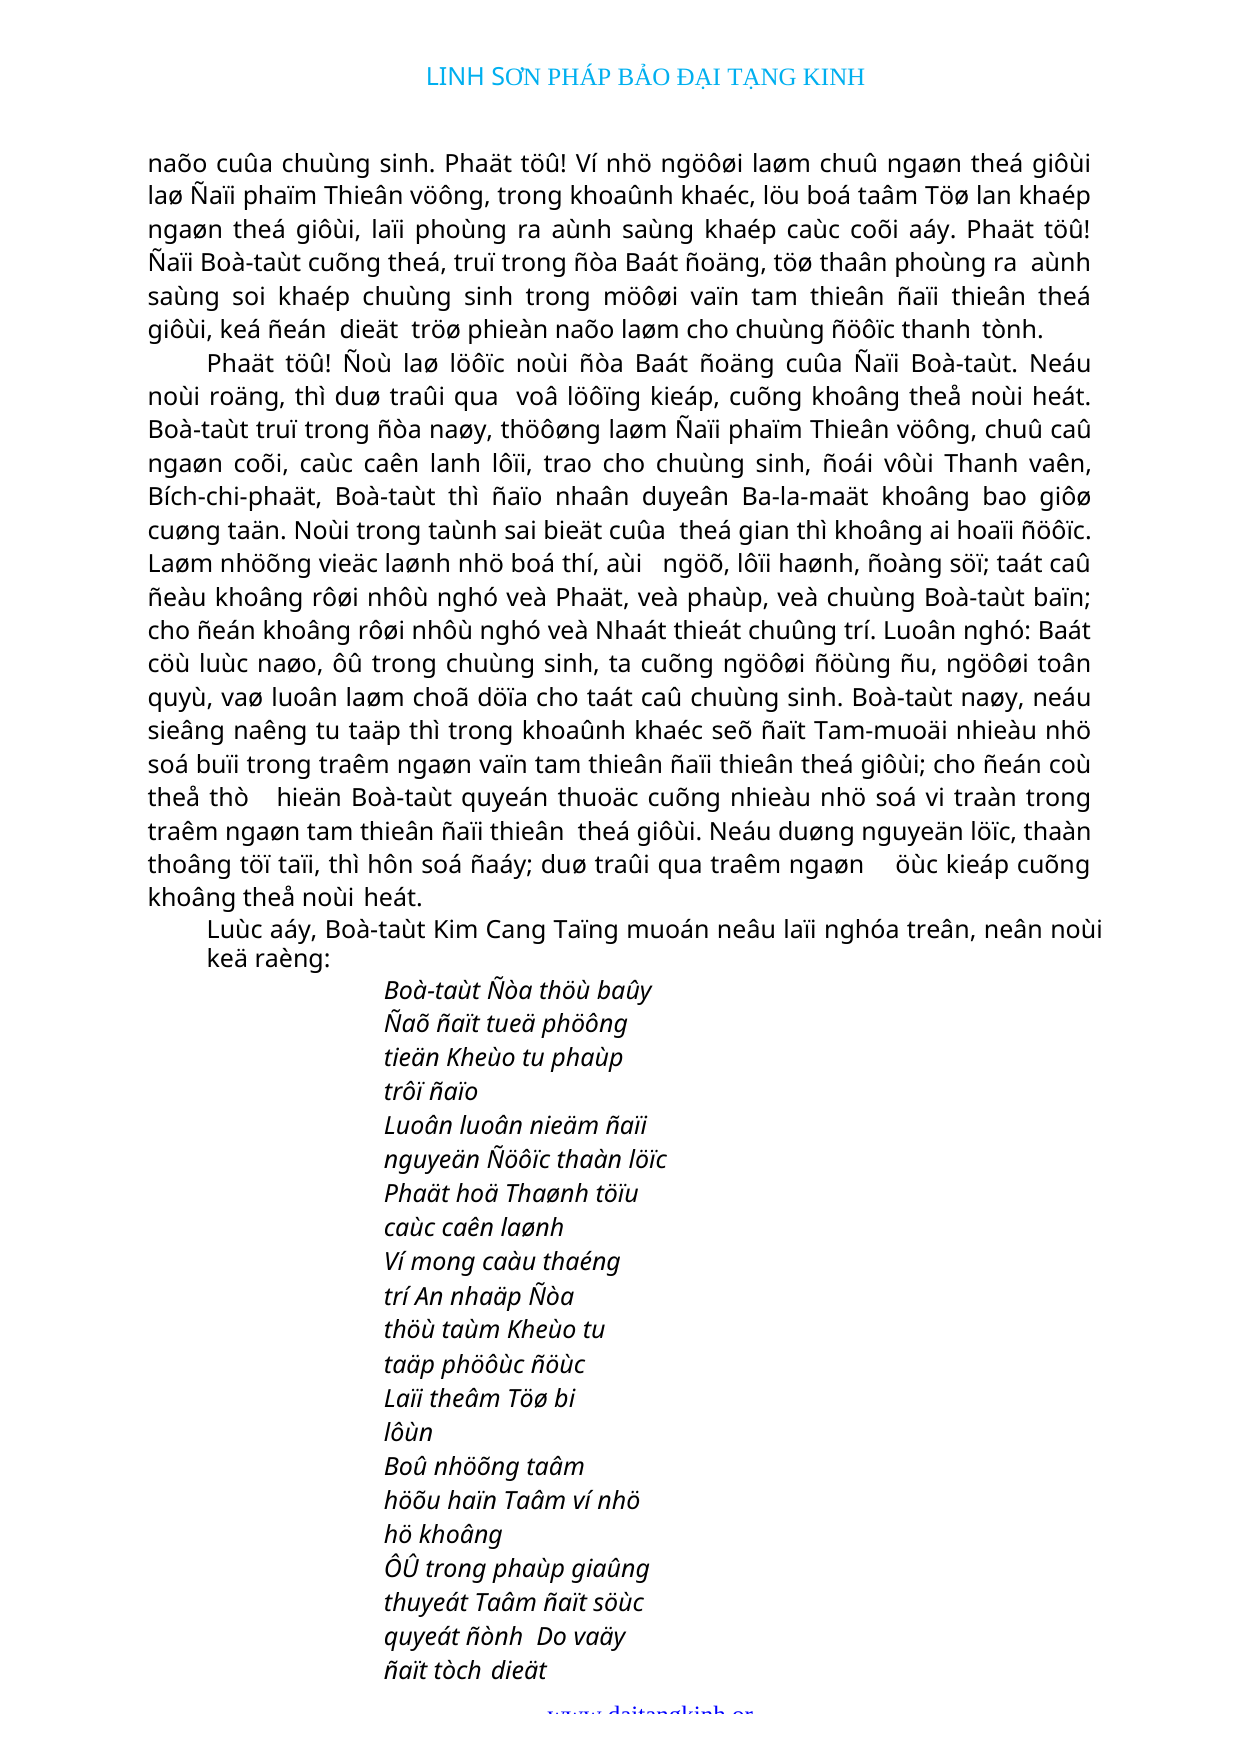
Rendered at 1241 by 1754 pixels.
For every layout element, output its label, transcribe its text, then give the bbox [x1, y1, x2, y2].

text Ñaõ ñaït tueä phöông tieän Kheùo tu phaùp trôï ñaïo [384, 1006, 644, 1108]
text Ví mong caàu thaéng trí An nhaäp Ñòa thöù taùm Kheùo tu taäp phöôùc ñöùc Laïi theâm Töø bi lôùn [384, 1244, 628, 1448]
text Boà-taùt Ñòa thöù baûy [384, 974, 1105, 1006]
text ÔÛ trong phaùp giaûng thuyeát Taâm ñaït söùc quyeát ñònh Do vaäy ñaït tòch dieät [384, 1551, 657, 1687]
text Luùc aáy, Boà-taùt Kim Cang Taïng muoán neâu laïi nghóa treân, neân noùi keä raèng: [206, 914, 1105, 974]
text Boû nhöõng taâm höõu haïn Taâm ví nhö hö khoâng [384, 1448, 644, 1551]
text Phaät töû! Ñoù laø löôïc noùi ñòa Baát ñoäng cuûa Ñaïi Boà-taùt. Neáu noùi roäng, thì duø traûi qua voâ löôïng kieáp, cuõng khoâng theå noùi heát. Boà-taùt truï trong ñòa naøy, thöôøng laøm Ñaïi phaïm Thieân vöông, chuû caû ngaøn coõi, caùc caên lanh lôïi, trao cho chuùng sinh, ñoái vôùi Thanh vaên, Bích-chi-phaät, Boà-taùt thì ñaïo nhaân duyeân Ba-la-maät khoâng bao giôø cuøng taän. Noùi trong taùnh sai bieät cuûa theá gian thì khoâng ai hoaïi ñöôïc. Laøm nhöõng vieäc laønh nhö boá thí, aùi ngöõ, lôïi haønh, ñoàng söï; taát caû ñeàu khoâng rôøi nhôù nghó veà Phaät, veà phaùp, veà chuùng Boà-taùt baïn; cho ñeán khoâng rôøi nhôù nghó veà Nhaát thieát chuûng trí. Luoân nghó: Baát cöù luùc naøo, ôû trong chuùng sinh, ta cuõng ngöôøi ñöùng ñu, ngöôøi toân quyù, vaø luoân laøm choã döïa cho taát caû chuùng sinh. Boà-taùt naøy, neáu sieâng naêng tu taäp thì trong khoaûnh khaéc seõ ñaït Tam-muoäi nhieàu nhö soá buïi trong traêm ngaøn vaïn tam thieân ñaïi thieân theá giôùi; cho ñeán coù theå thò hieän Boà-taùt quyeán thuoäc cuõng nhieàu nhö soá vi traàn trong traêm ngaøn tam thieân ñaïi thieân theá giôùi. Neáu duøng nguyeän löïc, thaàn thoâng töï taïi, thì hôn soá ñaáy; duø traûi qua traêm ngaøn öùc kieáp cuõng khoâng theå noùi heát. [147, 346, 1093, 914]
text naõo cuûa chuùng sinh. Phaät töû! Ví nhö ngöôøi laøm chuû ngaøn theá giôùi laø Ñaïi phaïm Thieân vöông, trong khoaûnh khaéc, löu boá taâm Töø lan khaép ngaøn theá giôùi, laïi phoùng ra aùnh saùng khaép caùc coõi aáy. Phaät töû! Ñaïi Boà-taùt cuõng theá, truï trong ñòa Baát ñoäng, töø thaân phoùng ra aùnh saùng soi khaép chuùng sinh trong möôøi vaïn tam thieân ñaïi thieân theá giôùi, keá ñeán dieät tröø phieàn naõo laøm cho chuùng ñöôïc thanh tònh. [147, 145, 1093, 346]
text Luoân luoân nieäm ñaïi nguyeän Ñöôïc thaàn löïc Phaät hoä Thaønh töïu caùc caên laønh [384, 1108, 673, 1244]
